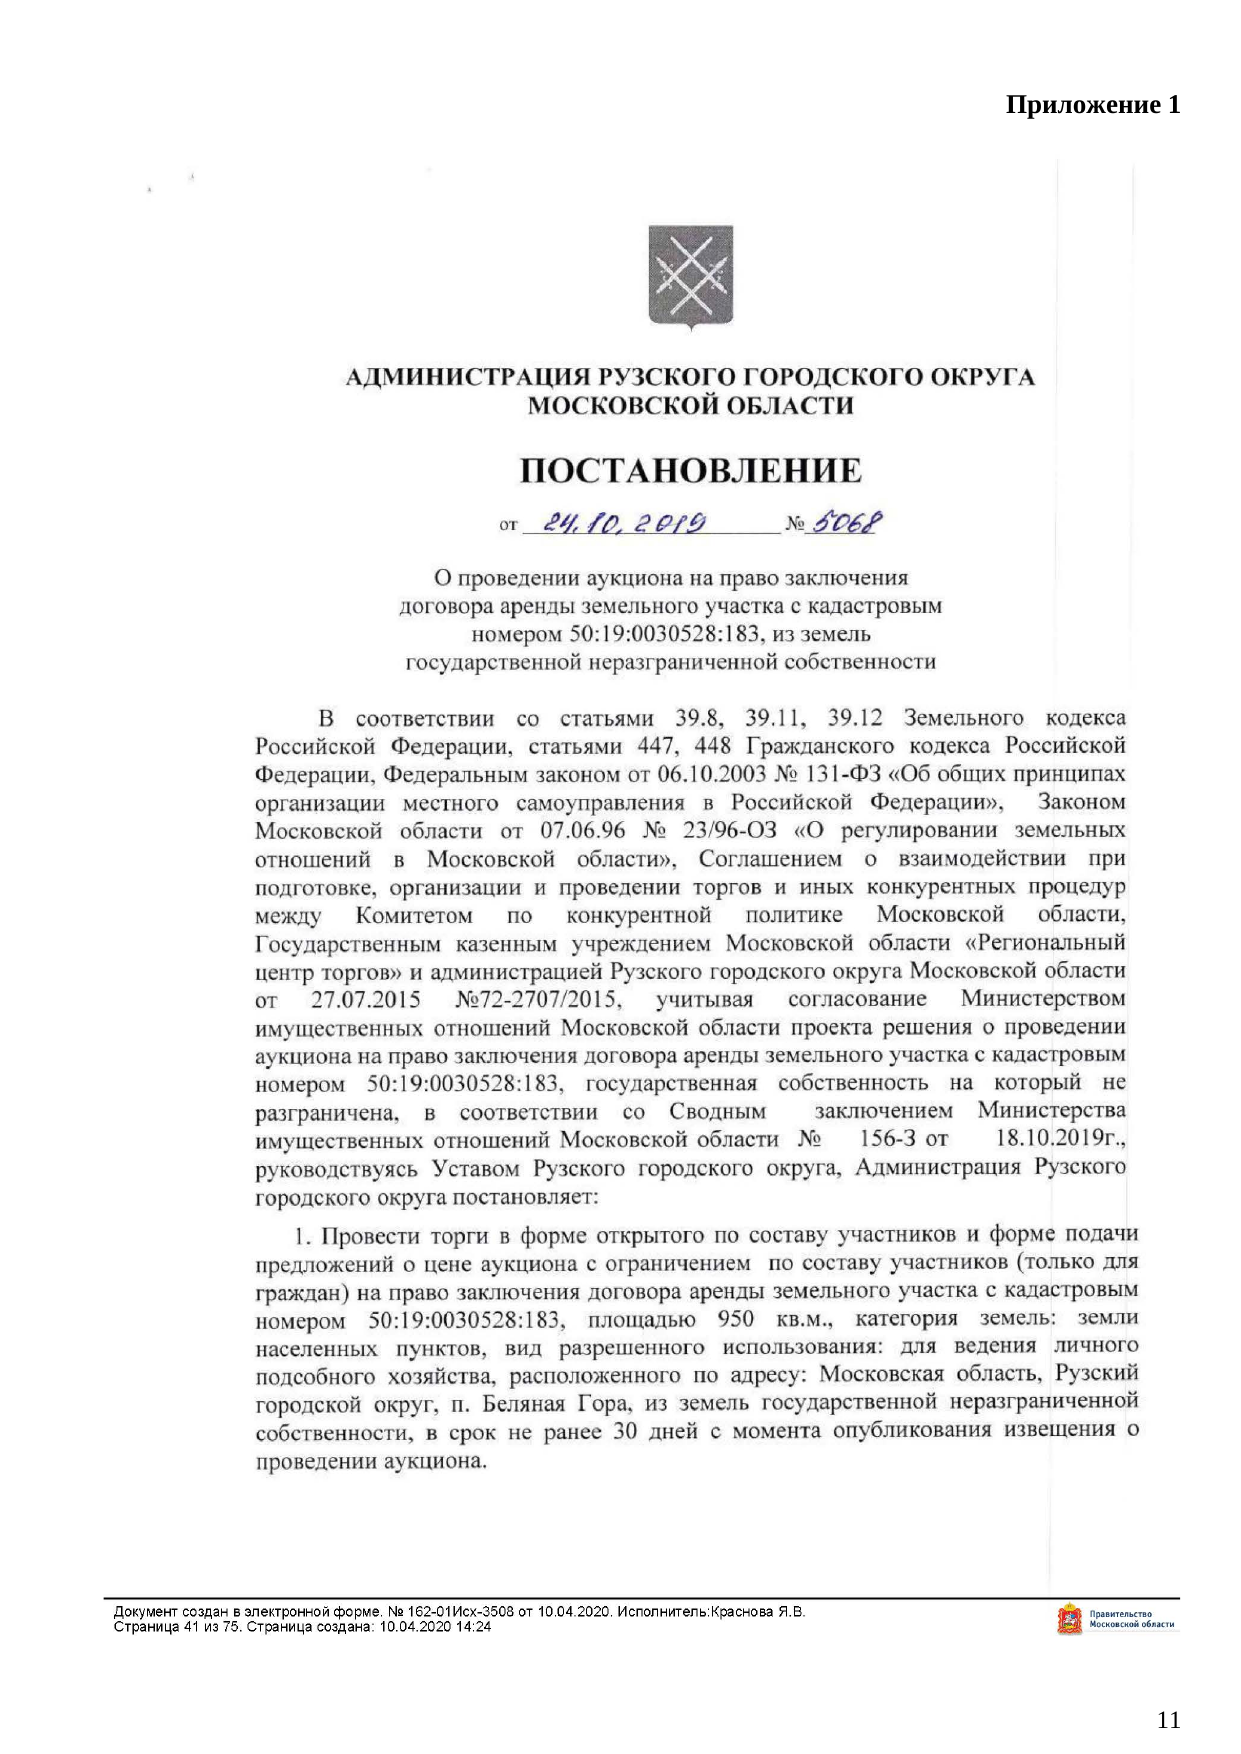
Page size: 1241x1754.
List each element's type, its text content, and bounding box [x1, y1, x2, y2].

picture [103, 126, 1181, 1649]
subtitle Приложение 1 [103, 89, 1181, 120]
